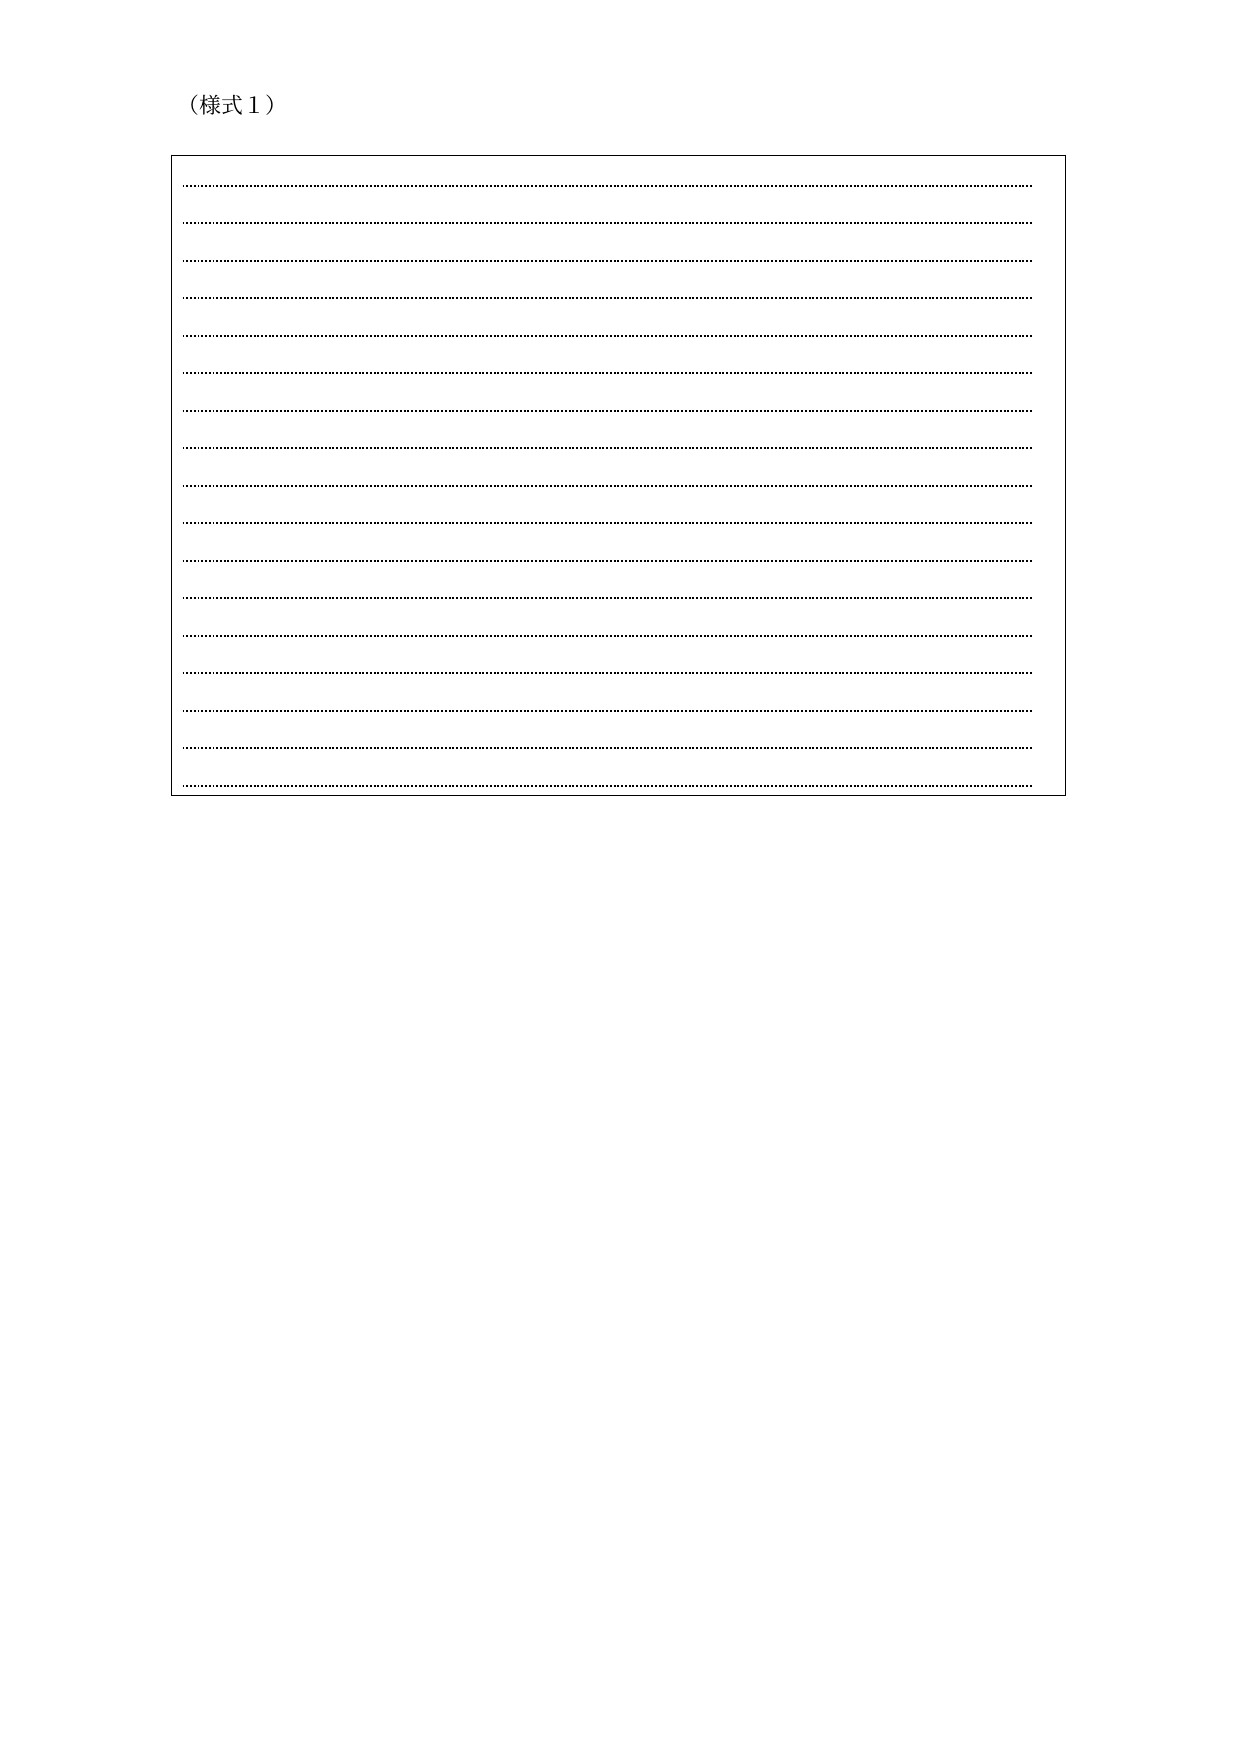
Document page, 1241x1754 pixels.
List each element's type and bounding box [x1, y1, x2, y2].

table_cell [172, 156, 1065, 794]
